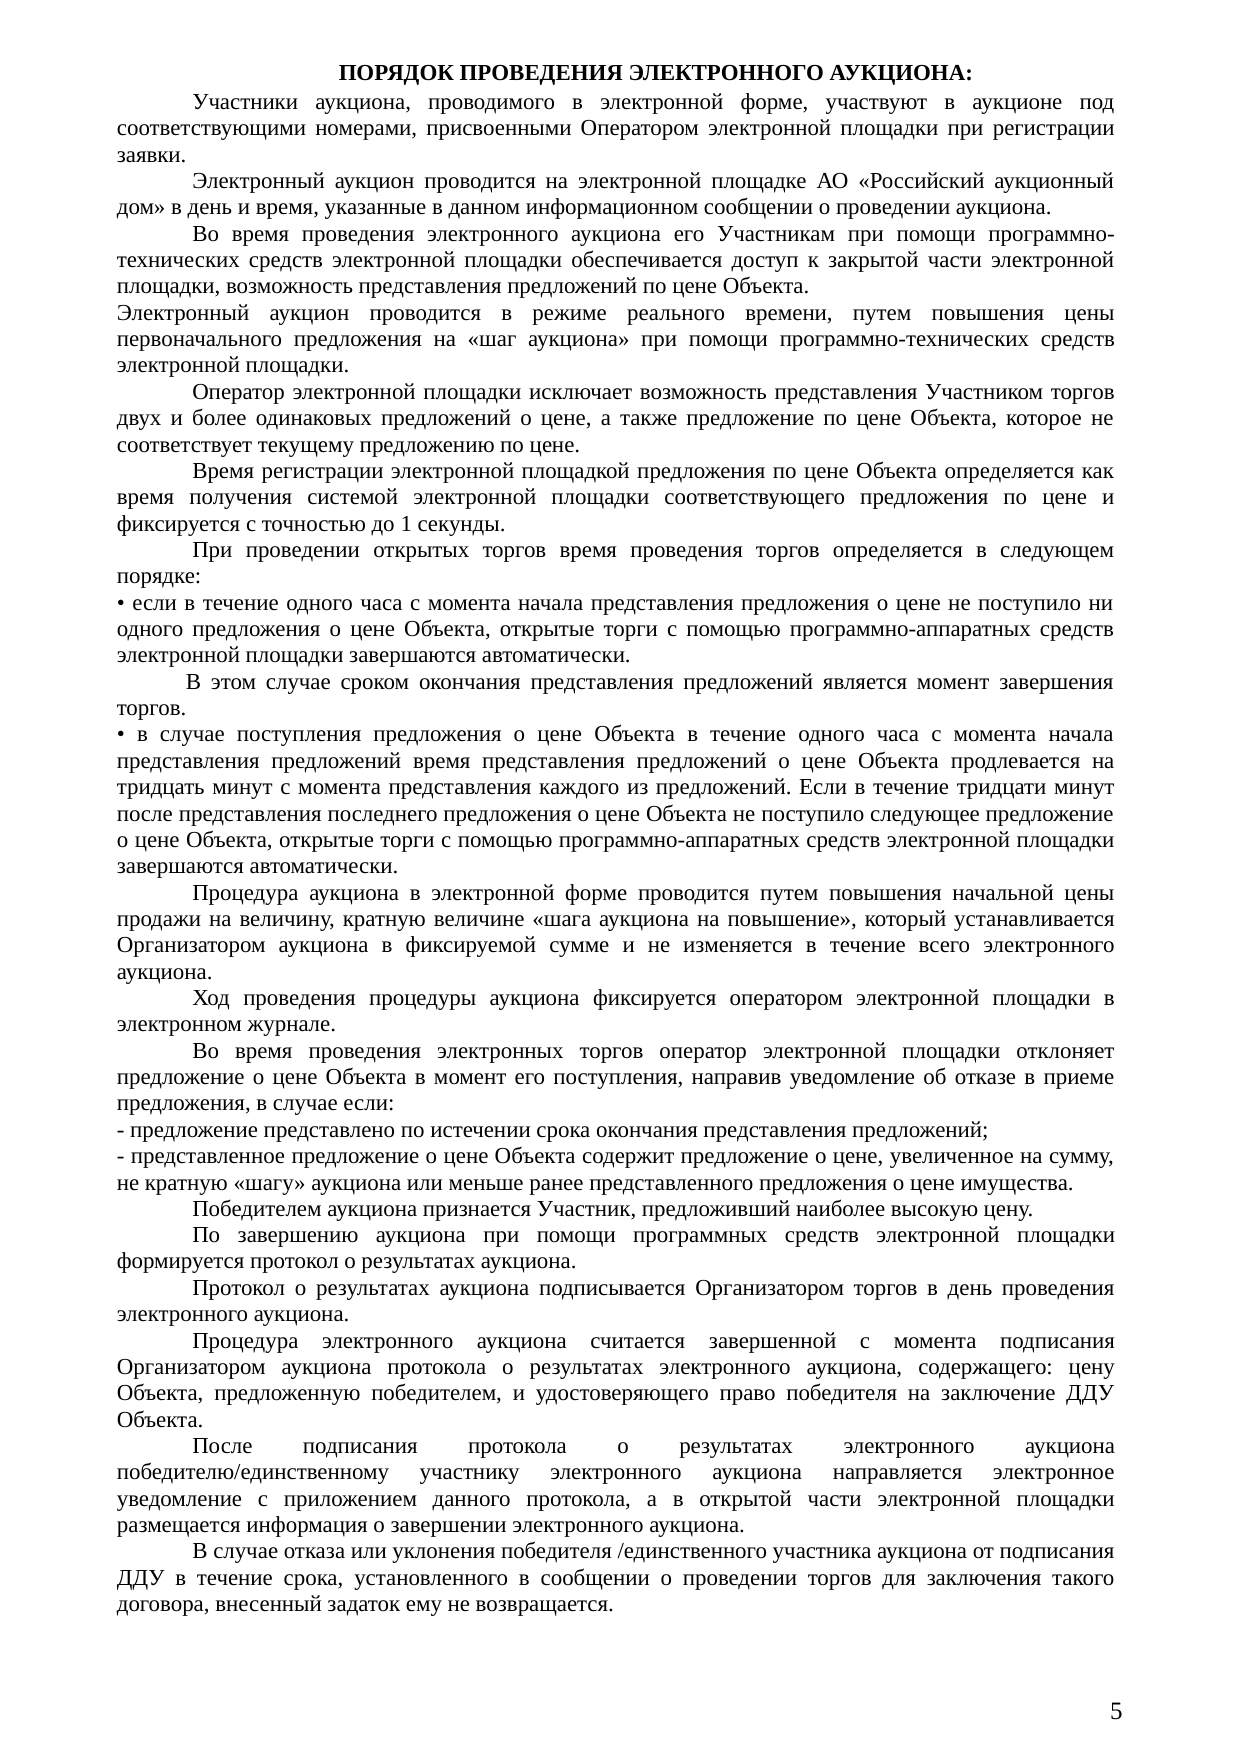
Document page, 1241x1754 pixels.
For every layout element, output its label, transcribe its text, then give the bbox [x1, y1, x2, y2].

text ПОРЯДОК ПРОВЕДЕНИЯ ЭЛЕКТРОННОГО АУКЦИОНА: [338, 59, 1116, 85]
text Процедура электронного аукциона считается завершенной с момента подписания Организатором аукциона протокола о результатах электронного аукциона, содержащего: цену Объекта, предложенную победителем, и удостоверяющего право победителя на заключение ДДУ Объекта. [117, 1327, 1116, 1432]
text После подписания протокола о результатах электронного аукциона победителю/единственному участнику электронного аукциона направляется электронное уведомление с приложением данного протокола, а в открытой части электронной площадки размещается информация о завершении электронного аукциона. [117, 1432, 1116, 1537]
text Электронный аукцион проводится в режиме реального времени, путем повышения цены первоначального предложения на «шаг аукциона» при помощи программно-технических средств электронной площадки. [117, 299, 1116, 378]
text - представленное предложение о цене Объекта содержит предложение о цене, увеличенное на сумму, не кратную «шагу» аукциона или меньше ранее представленного предложения о цене имущества. [117, 1142, 1116, 1195]
text В этом случае сроком окончания представления предложений является момент завершения торгов. [117, 668, 1116, 721]
text По завершению аукциона при помощи программных средств электронной площадки формируется протокол о результатах аукциона. [117, 1221, 1116, 1274]
text Оператор электронной площадки исключает возможность представления Участником торгов двух и более одинаковых предложений о цене, а также предложение по цене Объекта, которое не соответствует текущему предложению по цене. [117, 378, 1116, 457]
text Победителем аукциона признается Участник, предложивший наиболее высокую цену. [117, 1195, 1116, 1221]
text Процедура аукциона в электронной форме проводится путем повышения начальной цены продажи на величину, кратную величине «шага аукциона на повышение», который устанавливается Организатором аукциона в фиксируемой сумме и не изменяется в течение всего электронного аукциона. [117, 879, 1116, 984]
text Время регистрации электронной площадкой предложения по цене Объекта определяется как время получения системой электронной площадки соответствующего предложения по цене и фиксируется с точностью до 1 секунды. [117, 457, 1116, 536]
text Во время проведения электронных торгов оператор электронной площадки отклоняет предложение о цене Объекта в момент его поступления, направив уведомление об отказе в приеме предложения, в случае если: [117, 1037, 1116, 1116]
text • в случае поступления предложения о цене Объекта в течение одного часа с момента начала представления предложений время представления предложений о цене Объекта продлевается на тридцать минут с момента представления каждого из предложений. Если в течение тридцати минут после представления последнего предложения о цене Объекта не поступило следующее предложение о цене Объекта, открытые торги с помощью программно-аппаратных средств электронной площадки завершаются автоматически. [117, 721, 1116, 879]
text - предложение представлено по истечении срока окончания представления предложений; [117, 1116, 1116, 1142]
text Ход проведения процедуры аукциона фиксируется оператором электронной площадки в электронном журнале. [117, 984, 1116, 1037]
text При проведении открытых торгов время проведения торгов определяется в следующем порядке: [117, 536, 1116, 589]
text Электронный аукцион проводится на электронной площадке АО «Российский аукционный дом» в день и время, указанные в данном информационном сообщении о проведении аукциона. [117, 167, 1116, 220]
text Протокол о результатах аукциона подписывается Организатором торгов в день проведения электронного аукциона. [117, 1274, 1116, 1327]
text Участники аукциона, проводимого в электронной форме, участвуют в аукционе под соответствующими номерами, присвоенными Оператором электронной площадки при регистрации заявки. [117, 88, 1116, 167]
text В случае отказа или уклонения победителя /единственного участника аукциона от подписания ДДУ в течение срока, установленного в сообщении о проведении торгов для заключения такого договора, внесенный задаток ему не возвращается. [117, 1537, 1116, 1617]
text • если в течение одного часа с момента начала представления предложения о цене не поступило ни одного предложения о цене Объекта, открытые торги с помощью программно-аппаратных средств электронной площадки завершаются автоматически. [117, 589, 1116, 668]
text Во время проведения электронного аукциона его Участникам при помощи программно-технических средств электронной площадки обеспечивается доступ к закрытой части электронной площадки, возможность представления предложений по цене Объекта. [117, 220, 1116, 299]
